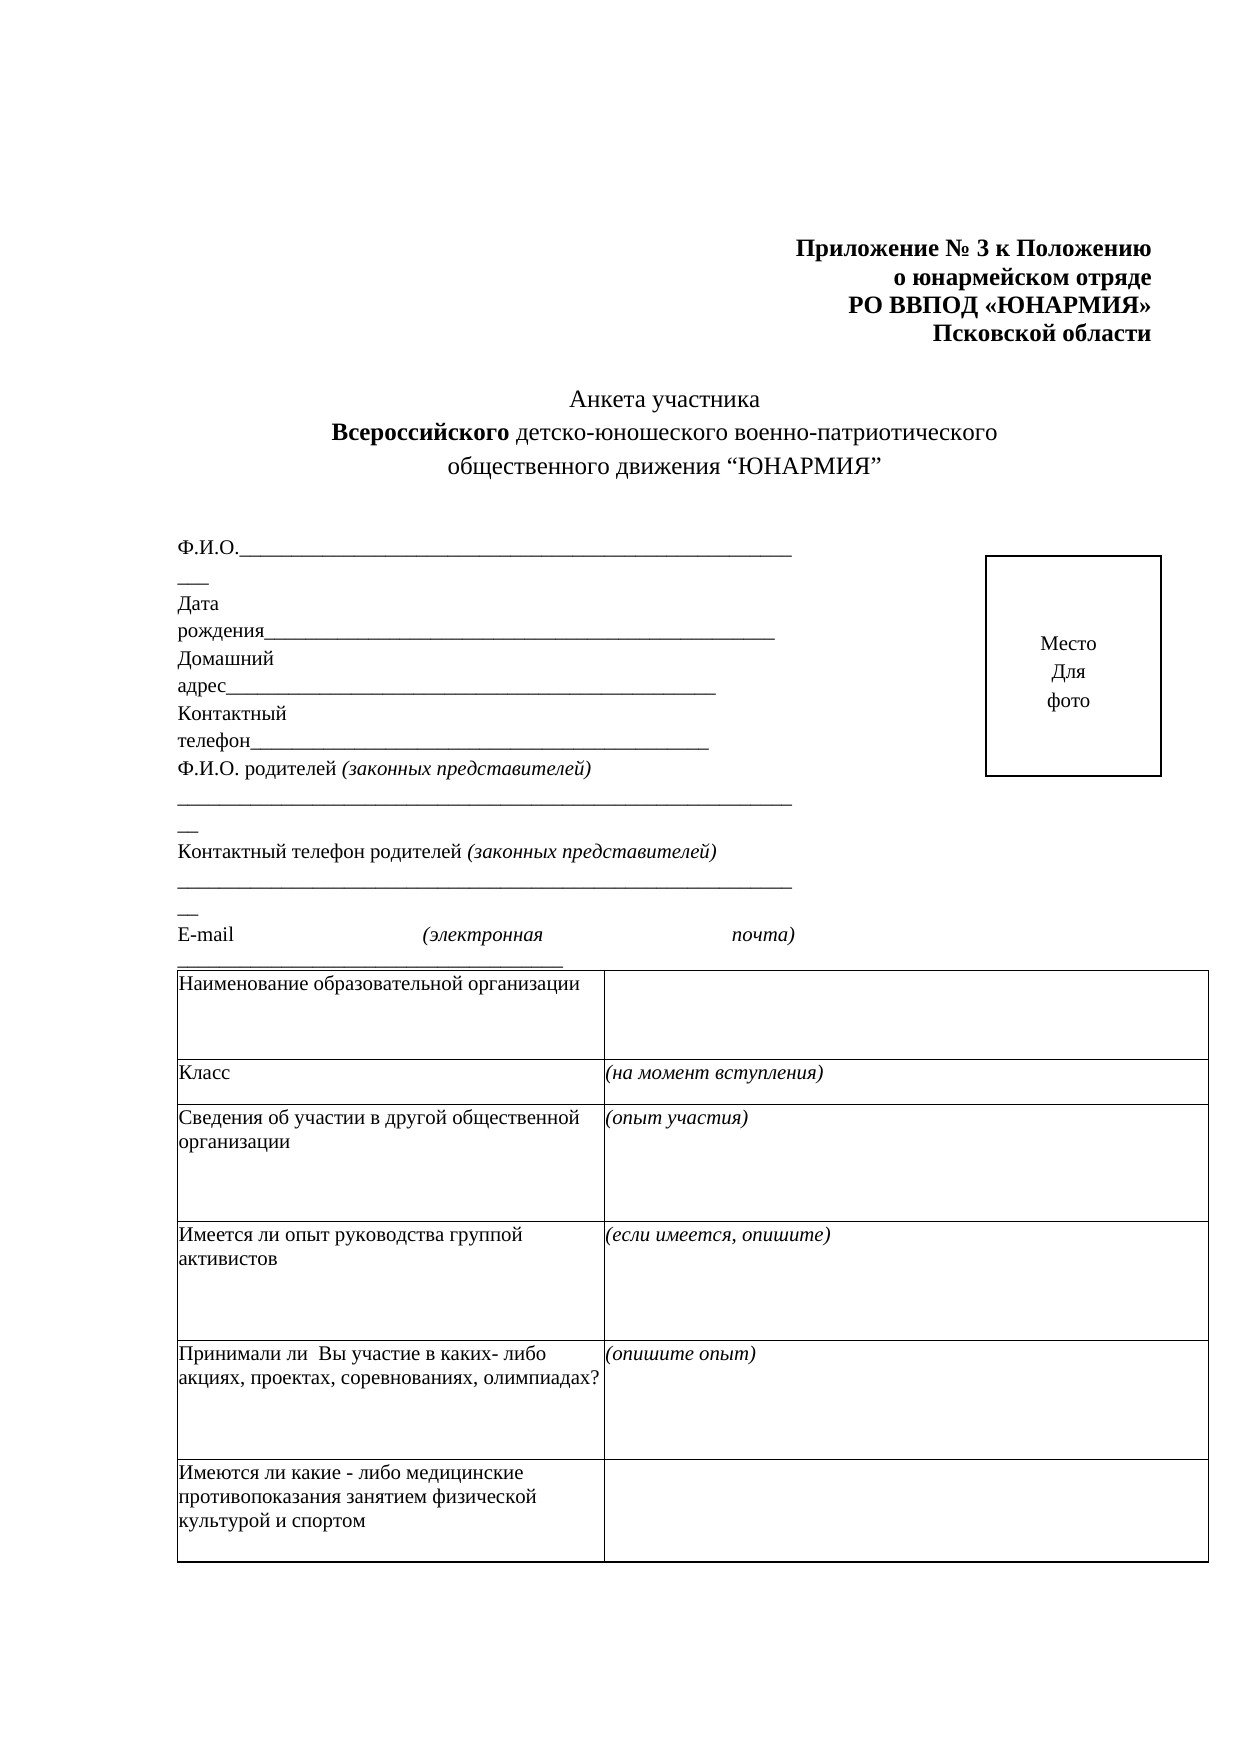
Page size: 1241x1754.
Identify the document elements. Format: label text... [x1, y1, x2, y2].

text РО ВВПОД «ЮНАРМИЯ» [177, 291, 1152, 319]
text Дата рождения_________________________________________________ [177, 590, 797, 642]
text Приложение № 3 к Положению [177, 233, 1152, 262]
table_cell (опишите опыт) [605, 1341, 1208, 1459]
table_cell [605, 1460, 1208, 1561]
table_cell Класс [178, 1060, 604, 1104]
table_cell Принимали ли Вы участие в каких- либо акциях, проектах, соревнованиях, олимпиадах? [178, 1341, 604, 1459]
text Анкета участника [177, 381, 1152, 414]
text E-mail (электронная почта) _____________________________________ [177, 922, 797, 970]
text о юнармейском отряде [177, 262, 1152, 291]
table_cell (если имеется, опишите) [605, 1222, 1208, 1340]
text Домашний адрес_______________________________________________ [177, 646, 797, 697]
text Псковской области [177, 319, 1152, 347]
text Ф.И.О.________________________________________________________ [177, 535, 797, 587]
table_cell (на момент вступления) [605, 1060, 1208, 1104]
text Контактный телефон____________________________________________ [177, 701, 797, 752]
text Ф.И.О. родителей (законных представителей) _____________________________________________________________ [177, 756, 797, 835]
table_cell Имеются ли какие - либо медицинские противопоказания занятием физической культурой и спортом [178, 1460, 604, 1561]
text Контактный телефон родителей (законных представителей) _____________________________________________________________ [177, 839, 797, 918]
table_cell (опыт участия) [605, 1105, 1208, 1221]
table_header [605, 971, 1208, 1059]
text Всероссийского детско-юношеского военно-патриотического общественного движения “ЮНАРМИЯ” [177, 414, 1152, 481]
table_header Наименование образовательной организации [178, 971, 604, 1059]
table_cell Имеется ли опыт руководства группой активистов [178, 1222, 604, 1340]
table_cell Сведения об участии в другой общественной организации [178, 1105, 604, 1221]
